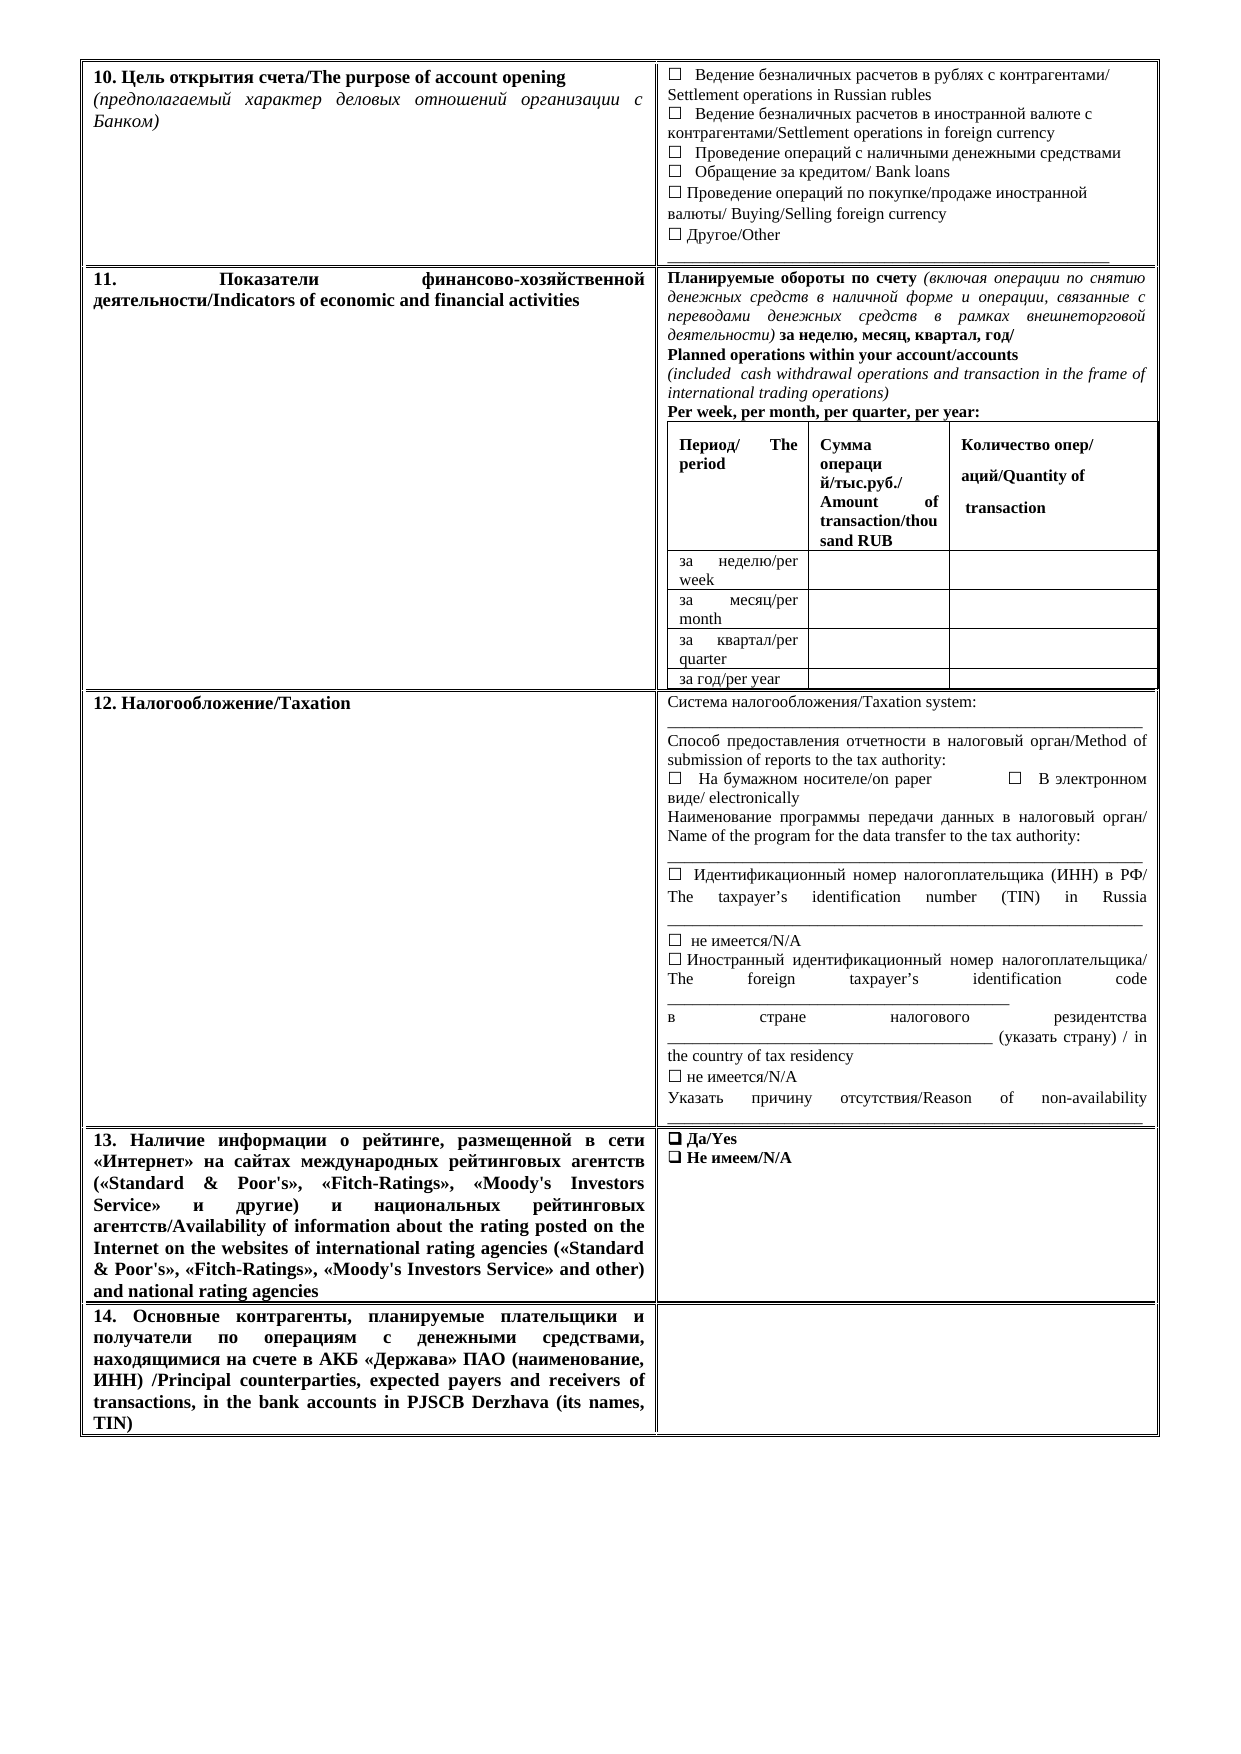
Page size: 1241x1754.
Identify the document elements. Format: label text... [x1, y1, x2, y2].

table_cell Система налогообложения/Taxation system: _________________________________________________________ Способ предоставления отчетности в налоговый орган/Method of submission of reports to the tax authority: ☐ На бумажном носителе/on paper ☐ В электронном виде/ electronically Наименование программы передачи данных в налоговый орган/ Name of the program for the data transfer to the tax authority: _________________________________________________________ ☐ Идентификационный номер налогоплательщика (ИНН) в РФ/ The taxpayer’s identification number (TIN) in Russia _________________________________________________________ ☐ не имеется/N/A ☐ Иностранный идентификационный номер налогоплательщика/ The foreign taxpayer’s identification code _________________________________________ в стране налогового резидентства _______________________________________ (указать страну) / in the country of tax residency ☐ не имеется/N/A Указать причину отсутствия/Reason of non-availability _________________________________________________________ [656, 689, 1158, 1126]
table_cell ☐ Ведение безналичных расчетов в рублях с контрагентами/ Settlement operations in Russian rubles ☐ Ведение безналичных расчетов в иностранной валюте с контрагентами/Settlement operations in foreign currency ☐ Проведение операций с наличными денежными средствами ☐ Обращение за кредитом/ Bank loans ☐ Проведение операций по покупке/продаже иностранной валюты/ Buying/Selling foreign currency ☐ Другое/Other _____________________________________________________ [656, 62, 1157, 264]
table_cell 10. Цель открытия счета/The purpose of account opening (предполагаемый характер деловых отношений организации с Банком) [83, 62, 656, 264]
table_cell 14. Основные контрагенты, планируемые плательщики и получатели по операциям с денежными средствами, находящимися на счете в АКБ «Держава» ПАО (наименование, ИНН) /Principal counterparties, expected payers and receivers of transactions, in the bank accounts in PJSCB Derzhava (its names, TIN) [83, 1301, 656, 1434]
table_cell 11. Показатели финансово-хозяйственной деятельности/Indicators of economic and financial activities [83, 265, 655, 689]
table_cell 12. Налогообложение/Taxation [82, 689, 656, 1126]
table_cell Планируемые обороты по счету (включая операции по снятию денежных средств в наличной форме и операции, связанные с переводами денежных средств в рамках внешнеторговой деятельности) за неделю, месяц, квартал, год/ Planned operations within your account/accounts (included cash withdrawal operations and transaction in the frame of international trading operations) Per week, per month, per quarter, per year: [658, 265, 1157, 689]
table_cell 13. Наличие информации о рейтинге, размещенной в сети «Интернет» на сайтах международных рейтинговых агентств («Standard & Poor's», «Fitch-Ratings», «Moody's Investors Service» и другие) и национальных рейтинговых агентств/Availability of information about the rating posted on the Internet on the websites of international rating agencies («Standard & Poor's», «Fitch-Ratings», «Moody's Investors Service» and other) and national rating agencies [83, 1126, 655, 1301]
table_cell Да/Yes Не имеем/N/A [658, 1126, 1157, 1301]
table_cell [656, 1301, 1157, 1434]
